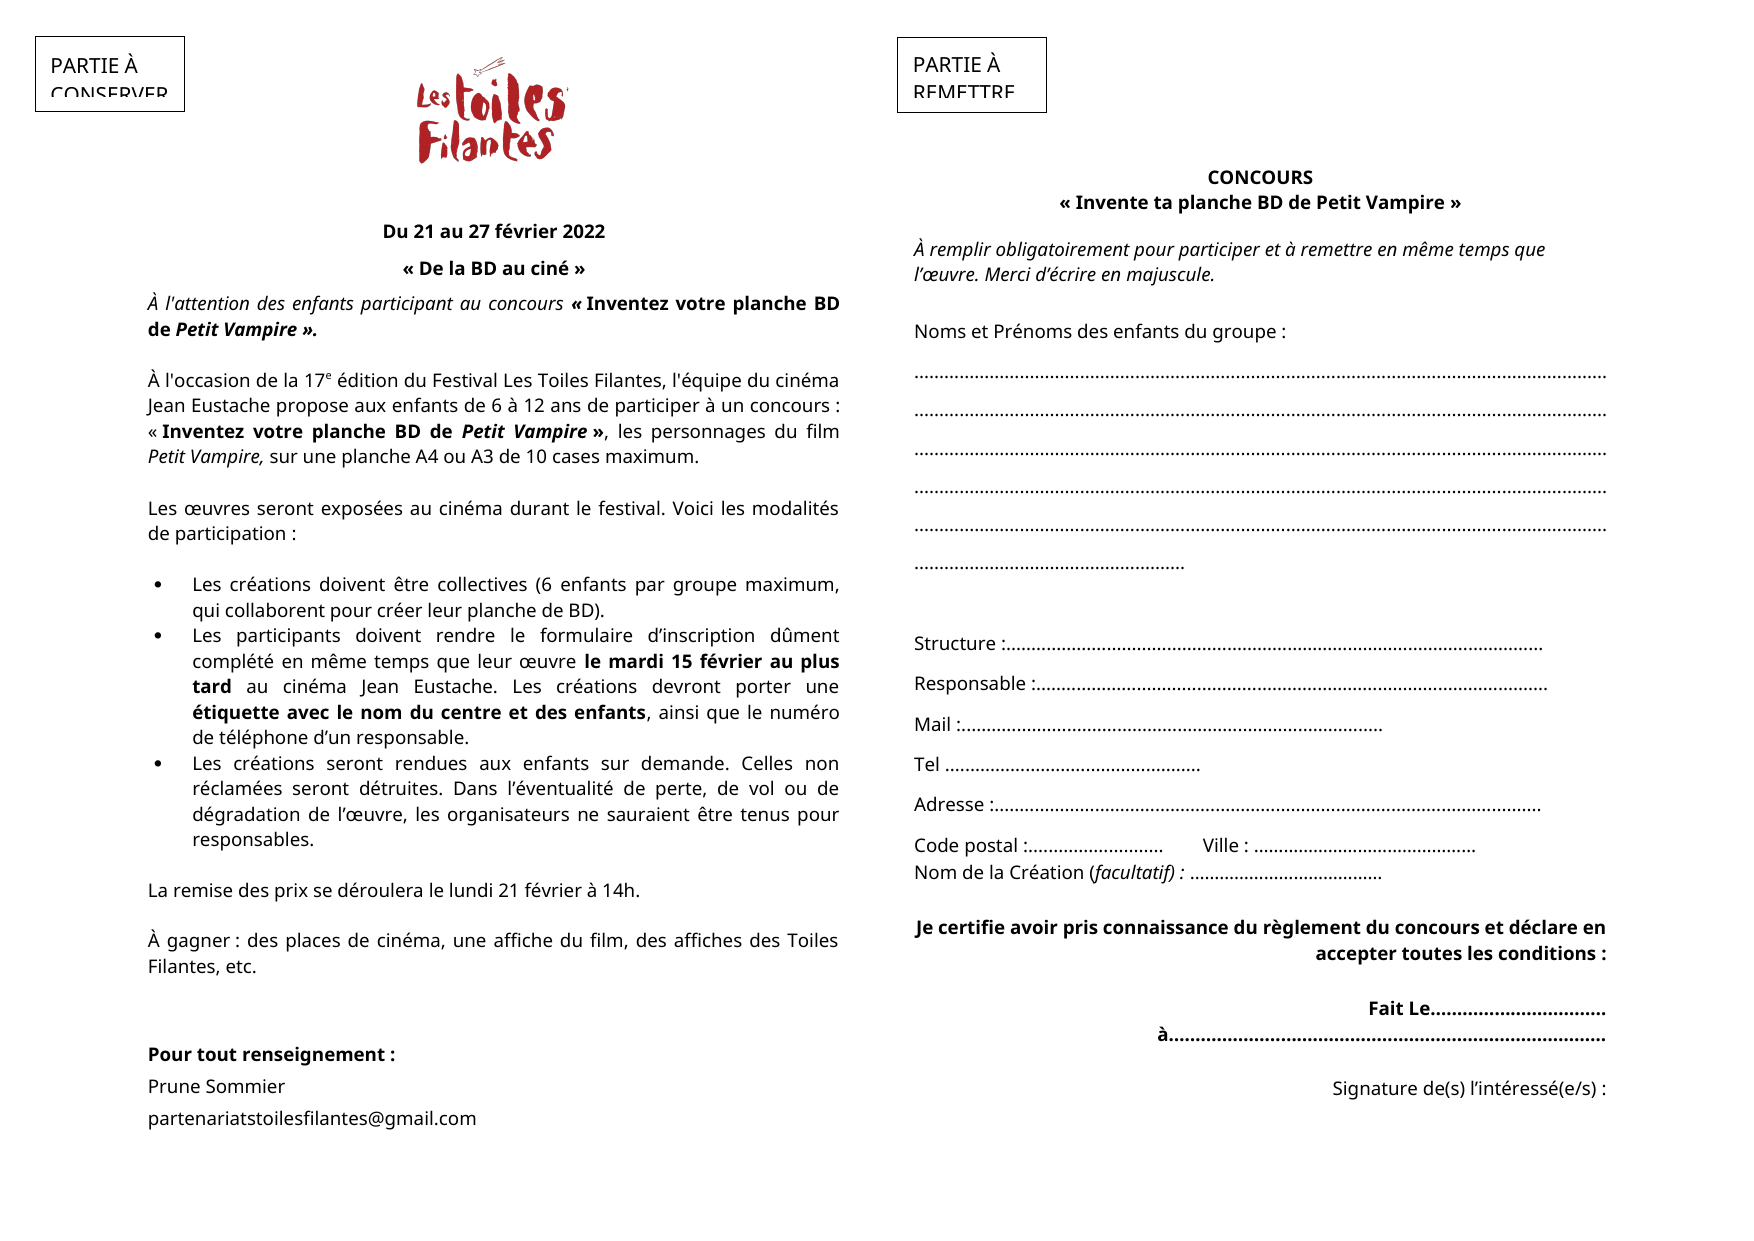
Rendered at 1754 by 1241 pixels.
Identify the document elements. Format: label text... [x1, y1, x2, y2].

text À l'attention des enfants participant au concours « Inventez votre planche BD de Petit Vampire ». [148, 291, 840, 342]
text partenariatstoilesfilantes@gmail.com [148, 1105, 840, 1130]
text Adresse :............................................................................................................. [914, 792, 1606, 817]
picture [410, 53, 569, 167]
list Les participants doivent rendre le formulaire d’inscription dûment complété en même temps que leur œuvre le mardi 15 février au plus tard au cinéma Jean Eustache. Les créations devront porter une étiquette avec le nom du centre et des enfants, ainsi que le numéro de téléphone d’un responsable. [154, 622, 840, 750]
text Fait Le…………………………… à………………………………………………………………………. [914, 995, 1606, 1046]
text Du 21 au 27 février 2022 [148, 219, 840, 244]
text La remise des prix se déroulera le lundi 21 février à 14h. [148, 877, 840, 903]
text Tel ................................................... [914, 751, 1606, 777]
text ........................................................................................................................................................................................................................................................................................................................................................................................................................................................................................................................................................................................................................................................................................................................................................................ [914, 358, 1606, 575]
text À l'occasion de la 17e édition du Festival Les Toiles Filantes, l'équipe du cinéma Jean Eustache propose aux enfants de 6 à 12 ans de participer à un concours : « Inventez votre planche BD de Petit Vampire », les personnages du film Petit Vampire, sur une planche A4 ou A3 de 10 cases maximum. [148, 367, 840, 469]
text Nom de la Création (facultatif) : ………………………………… [914, 859, 1606, 885]
text Noms et Prénoms des enfants du groupe : [914, 318, 1606, 344]
text Responsable :...................................................................................................... [914, 671, 1606, 696]
list Les créations seront rendues aux enfants sur demande. Celles non réclamées seront détruites. Dans l’éventualité de perte, de vol ou de dégradation de l’œuvre, les organisateurs ne sauraient être tenus pour responsables. [154, 750, 840, 852]
text Mail :.................................................................................... [914, 711, 1606, 736]
text « De la BD au ciné » [148, 255, 840, 280]
text Code postal :........................... Ville : ……………………………………… [914, 832, 1606, 857]
text Prune Sommier [148, 1073, 840, 1098]
text Pour tout renseignement : [148, 1041, 840, 1067]
text CONCOURS « Invente ta planche BD de Petit Vampire » [914, 164, 1606, 215]
text Les œuvres seront exposées au cinéma durant le festival. Voici les modalités de participation : [148, 495, 840, 546]
text À remplir obligatoirement pour participer et à remettre en même temps que l’œuvre. Merci d’écrire en majuscule. [914, 236, 1606, 287]
text À gagner : des places de cinéma, une affiche du film, des affiches des Toiles Filantes, etc. [148, 928, 840, 979]
text Je certifie avoir pris connaissance du règlement du concours et déclare en accepter toutes les conditions : [914, 915, 1606, 966]
text Signature de(s) l’intéressé(e/s) : [914, 1076, 1606, 1101]
list Les créations doivent être collectives (6 enfants par groupe maximum, qui collaborent pour créer leur planche de BD). [154, 571, 840, 622]
text Structure :........................................................................................................... [914, 630, 1606, 656]
